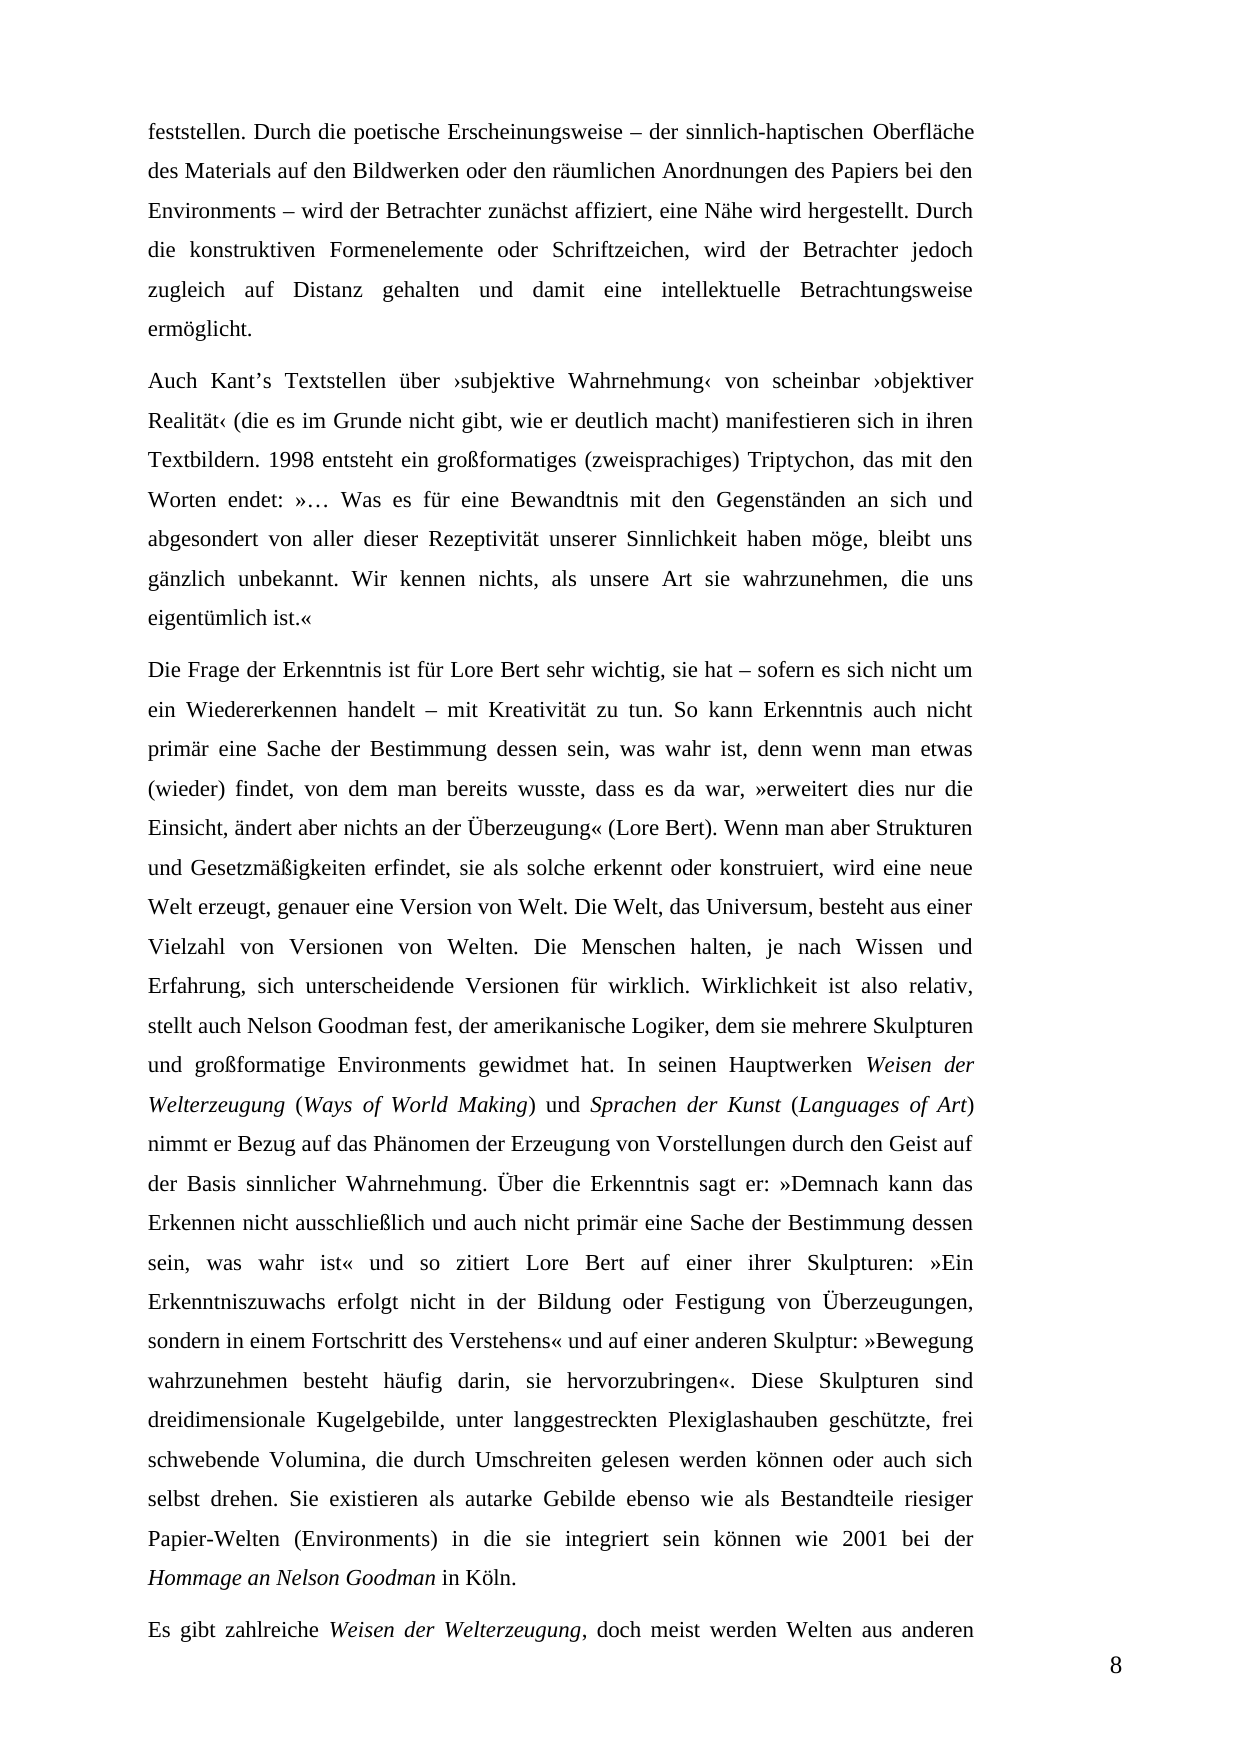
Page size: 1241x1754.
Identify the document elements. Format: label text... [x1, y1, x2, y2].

text Auch Kant’s Textstellen über ›subjektive Wahrnehmung‹ von scheinbar ›objektiver Realität‹ (die es im Grunde nicht gibt, wie er deutlich macht) manifestieren sich in ihren Textbildern. 1998 entsteht ein großformatiges (zweisprachiges) Triptychon, das mit den Worten endet: »… Was es für eine Bewandtnis mit den Gegenständen an sich und abgesondert von aller dieser Rezeptivität unserer Sinnlichkeit haben möge, bleibt uns gänzlich unbekannt. Wir kennen nichts, als unsere Art sie wahrzunehmen, die uns eigentümlich ist.« [148, 367, 974, 631]
text Die Frage der Erkenntnis ist für Lore Bert sehr wichtig, sie hat – sofern es sich nicht um ein Wiedererkennen handelt – mit Kreativität zu tun. So kann Erkenntnis auch nicht primär eine Sache der Bestimmung dessen sein, was wahr ist, denn wenn man etwas (wieder) findet, von dem man bereits wusste, dass es da war, »erweitert dies nur die Einsicht, ändert aber nichts an der Überzeugung« (Lore Bert). Wenn man aber Strukturen und Gesetzmäßigkeiten erfindet, sie als solche erkennt oder konstruiert, wird eine neue Welt erzeugt, genauer eine Version von Welt. Die Welt, das Universum, besteht aus einer Vielzahl von Versionen von Welten. Die Menschen halten, je nach Wissen und Erfahrung, sich unterscheidende Versionen für wirklich. Wirklichkeit ist also relativ, stellt auch Nelson Goodman fest, der amerikanische Logiker, dem sie mehrere Skulpturen und großformatige Environments gewidmet hat. In seinen Hauptwerken Weisen der Welterzeugung (Ways of World Making) und Sprachen der Kunst (Languages of Art) nimmt er Bezug auf das Phänomen der Erzeugung von Vorstellungen durch den Geist auf der Basis sinnlicher Wahrnehmung. Über die Erkenntnis sagt er: »Demnach kann das Erkennen nicht ausschließlich und auch nicht primär eine Sache der Bestimmung dessen sein, was wahr ist« und so zitiert Lore Bert auf einer ihrer Skulpturen: »Ein Erkenntniszuwachs erfolgt nicht in der Bildung oder Festigung von Überzeugungen, sondern in einem Fortschritt des Verstehens« und auf einer anderen Skulptur: »Bewegung wahrzunehmen besteht häufig darin, sie hervorzubringen«. Diese Skulpturen sind dreidimensionale Kugelgebilde, unter langgestreckten Plexiglashauben geschützte, frei schwebende Volumina, die durch Umschreiten gelesen werden können oder auch sich selbst drehen. Sie existieren als autarke Gebilde ebenso wie als Bestandteile riesiger Papier-Welten (Environments) in die sie integriert sein können wie 2001 bei der Hommage an Nelson Goodman in Köln. [148, 656, 974, 1591]
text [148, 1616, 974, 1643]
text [148, 118, 974, 342]
